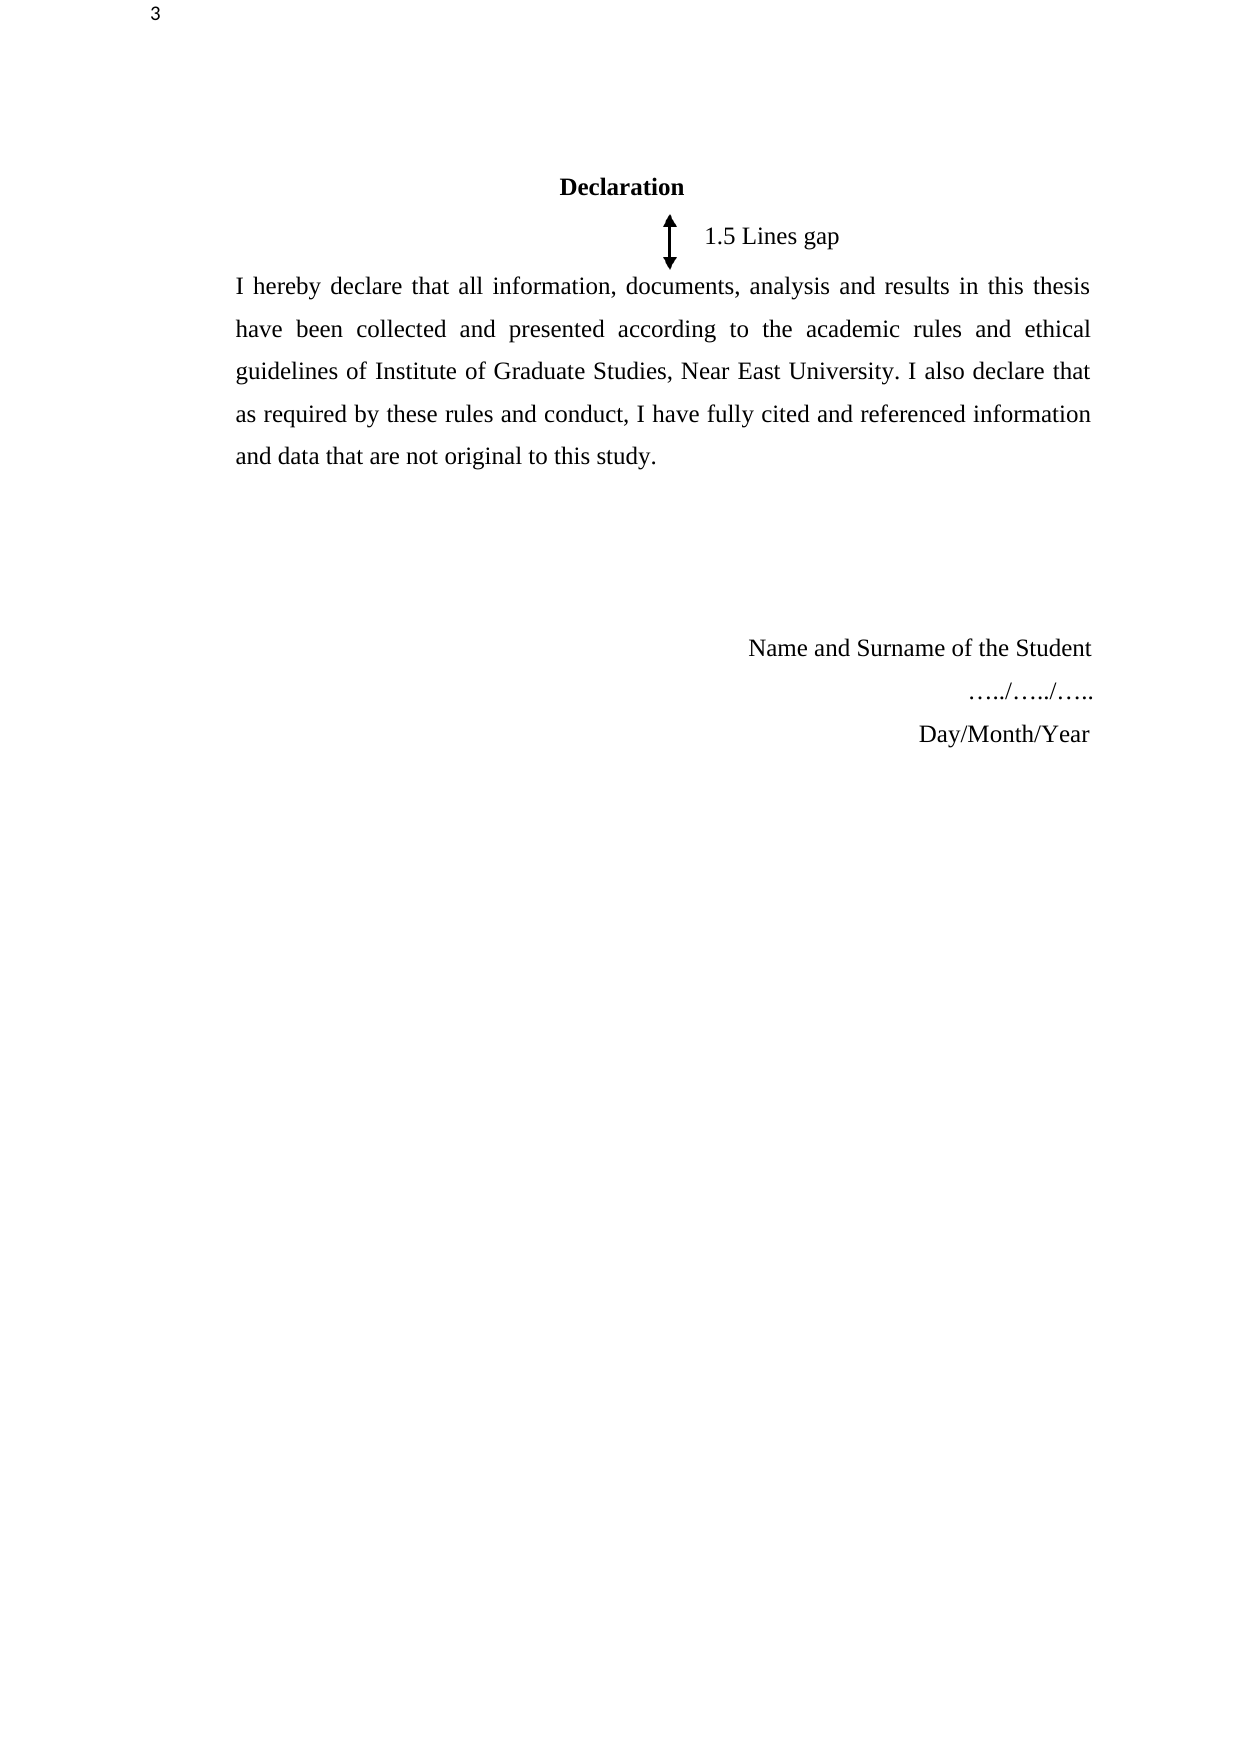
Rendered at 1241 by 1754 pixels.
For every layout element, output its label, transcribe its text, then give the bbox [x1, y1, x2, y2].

text …../…../….. [150, 676, 1094, 705]
text I hereby declare that all information, documents, analysis and results in this thesis have been collected and presented according to the academic rules and ethical guidelines of Institute of Graduate Studies, Near East University. I also declare that as required by these rules and conduct, I have fully cited and referenced information and data that are not original to this study. [235, 271, 1092, 470]
text Name and Surname of the Student [150, 633, 1092, 662]
picture [660, 212, 678, 271]
text 1.5 Lines gap [704, 221, 1094, 250]
text Day/Month/Year [150, 719, 1094, 748]
subtitle Declaration [150, 172, 1094, 201]
